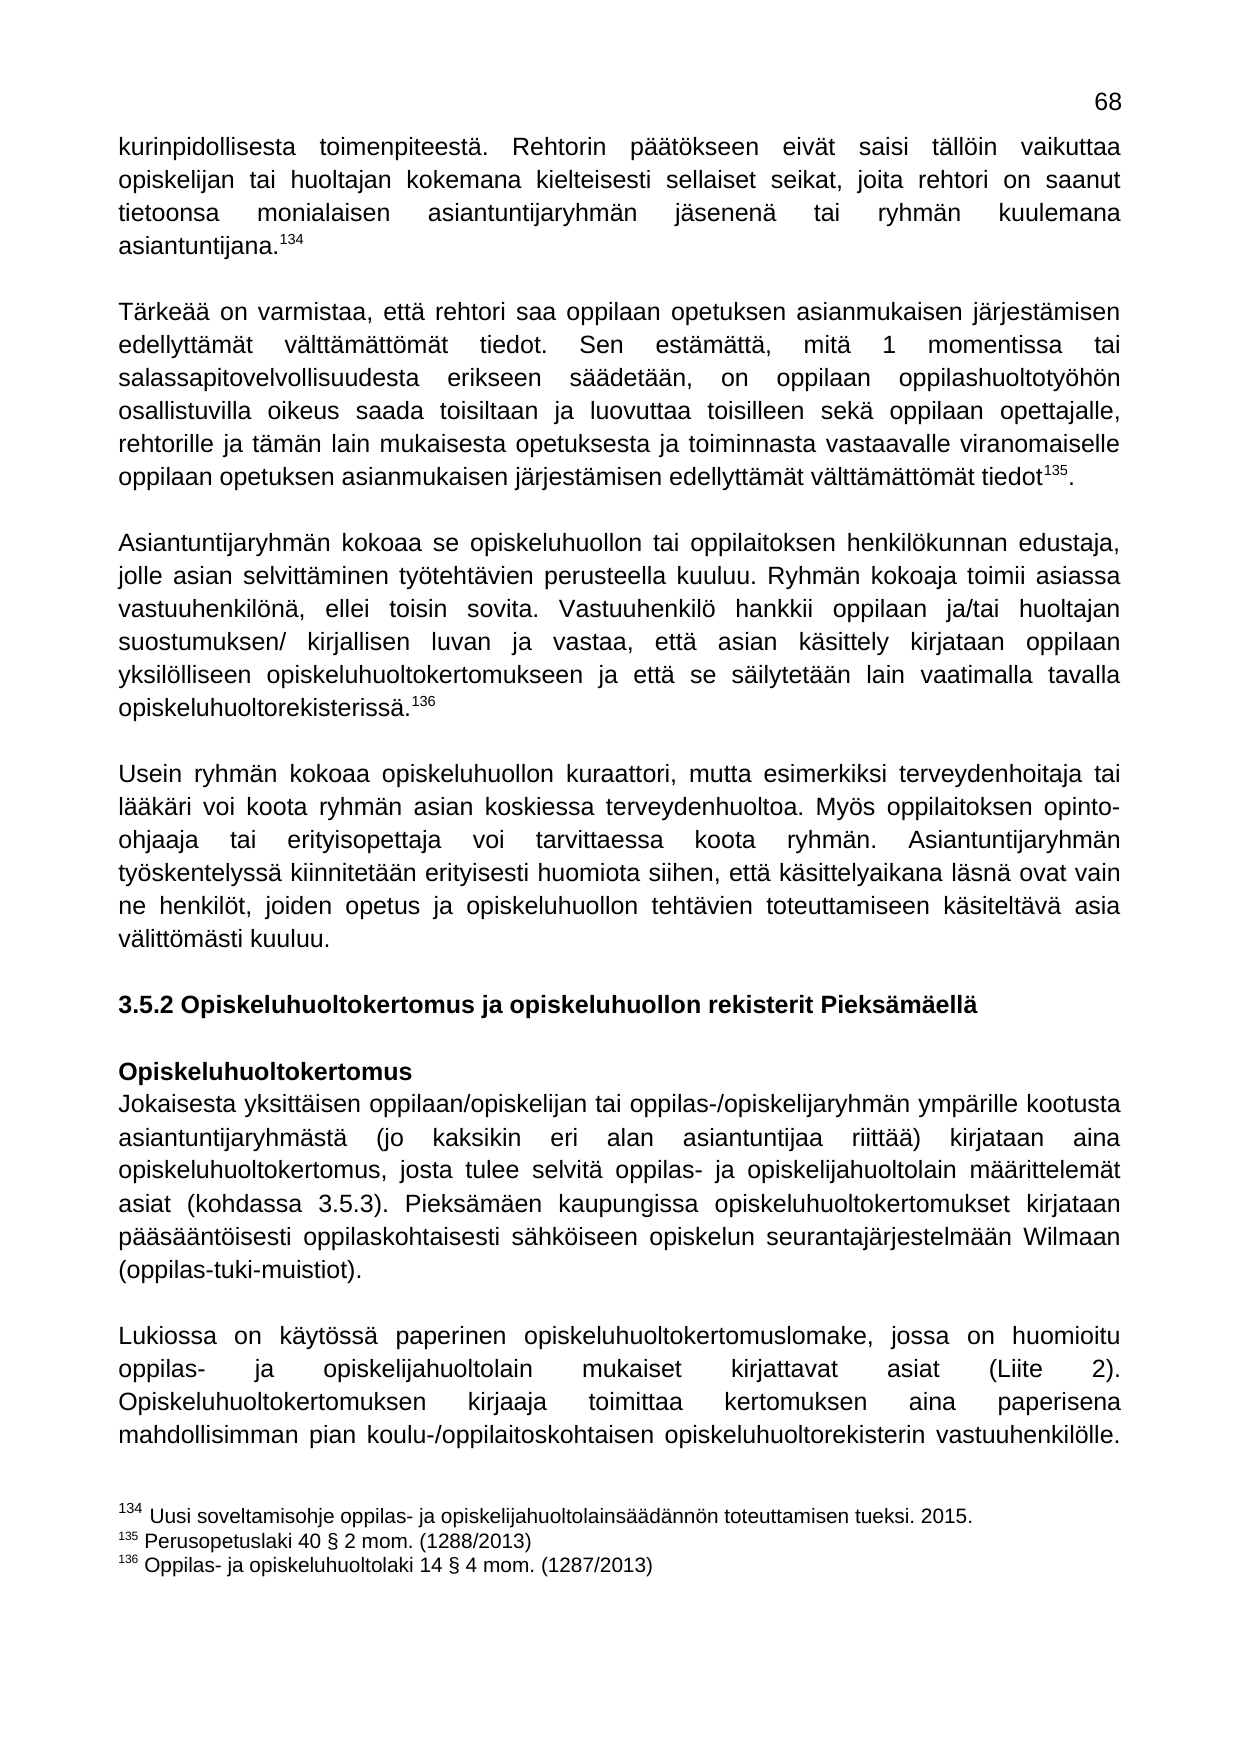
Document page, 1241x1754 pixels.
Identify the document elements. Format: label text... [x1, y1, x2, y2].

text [118, 132, 1122, 260]
text Tärkeää on varmistaa, että rehtori saa oppilaan opetuksen asianmukaisen järjestämisen edellyttämät välttämättömät tiedot. Sen estämättä, mitä 1 momentissa tai salassapitovelvollisuudesta erikseen säädetään, on oppilaan oppilashuoltotyöhön osallistuvilla oikeus saada toisiltaan ja luovuttaa toisilleen sekä oppilaan opettajalle, rehtorille ja tämän lain mukaisesta opetuksesta ja toiminnasta vastaavalle viranomaiselle oppilaan opetuksen asianmukaisen järjestämisen edellyttämät välttämättömät tiedot. [118, 297, 1122, 491]
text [118, 1321, 1122, 1448]
subtitle 3.5.2 Opiskeluhuoltokertomus ja opiskeluhuollon rekisterit Pieksämäellä [118, 990, 1122, 1019]
text Opiskeluhuoltokertomus [118, 1056, 1122, 1085]
text Usein ryhmän kokoaa opiskeluhuollon kuraattori, mutta esimerkiksi terveydenhoitaja tai lääkäri voi koota ryhmän asian koskiessa terveydenhuoltoa. Myös oppilaitoksen opinto-ohjaaja tai erityisopettaja voi tarvittaessa koota ryhmän. Asiantuntijaryhmän työskentelyssä kiinnitetään erityisesti huomiota siihen, että käsittelyaikana läsnä ovat vain ne henkilöt, joiden opetus ja opiskeluhuollon tehtävien toteuttamiseen käsiteltävä asia välittömästi kuuluu. [118, 759, 1122, 953]
text Jokaisesta yksittäisen oppilaan/opiskelijan tai oppilas-/opiskelijaryhmän ympärille kootusta asiantuntijaryhmästä (jo kaksikin eri alan asiantuntijaa riittää) kirjataan aina opiskeluhuoltokertomus, josta tulee selvitä oppilas- ja opiskelijahuoltolain määrittelemät asiat (kohdassa 3.5.3). Pieksämäen kaupungissa opiskeluhuoltokertomukset kirjataan pääsääntöisesti oppilaskohtaisesti sähköiseen opiskelun seurantajärjestelmään Wilmaan (oppilas-tuki-muistiot). [118, 1089, 1122, 1283]
text Asiantuntijaryhmän kokoaa se opiskeluhuollon tai oppilaitoksen henkilökunnan edustaja, jolle asian selvittäminen työtehtävien perusteella kuuluu. Ryhmän kokoaja toimii asiassa vastuuhenkilönä, ellei toisin sovita. Vastuuhenkilö hankkii oppilaan ja/tai huoltajan suostumuksen/ kirjallisen luvan ja vastaa, että asian käsittely kirjataan oppilaan yksilölliseen opiskeluhuoltokertomukseen ja että se säilytetään lain vaatimalla tavalla opiskeluhuoltorekisterissä. [118, 528, 1122, 722]
